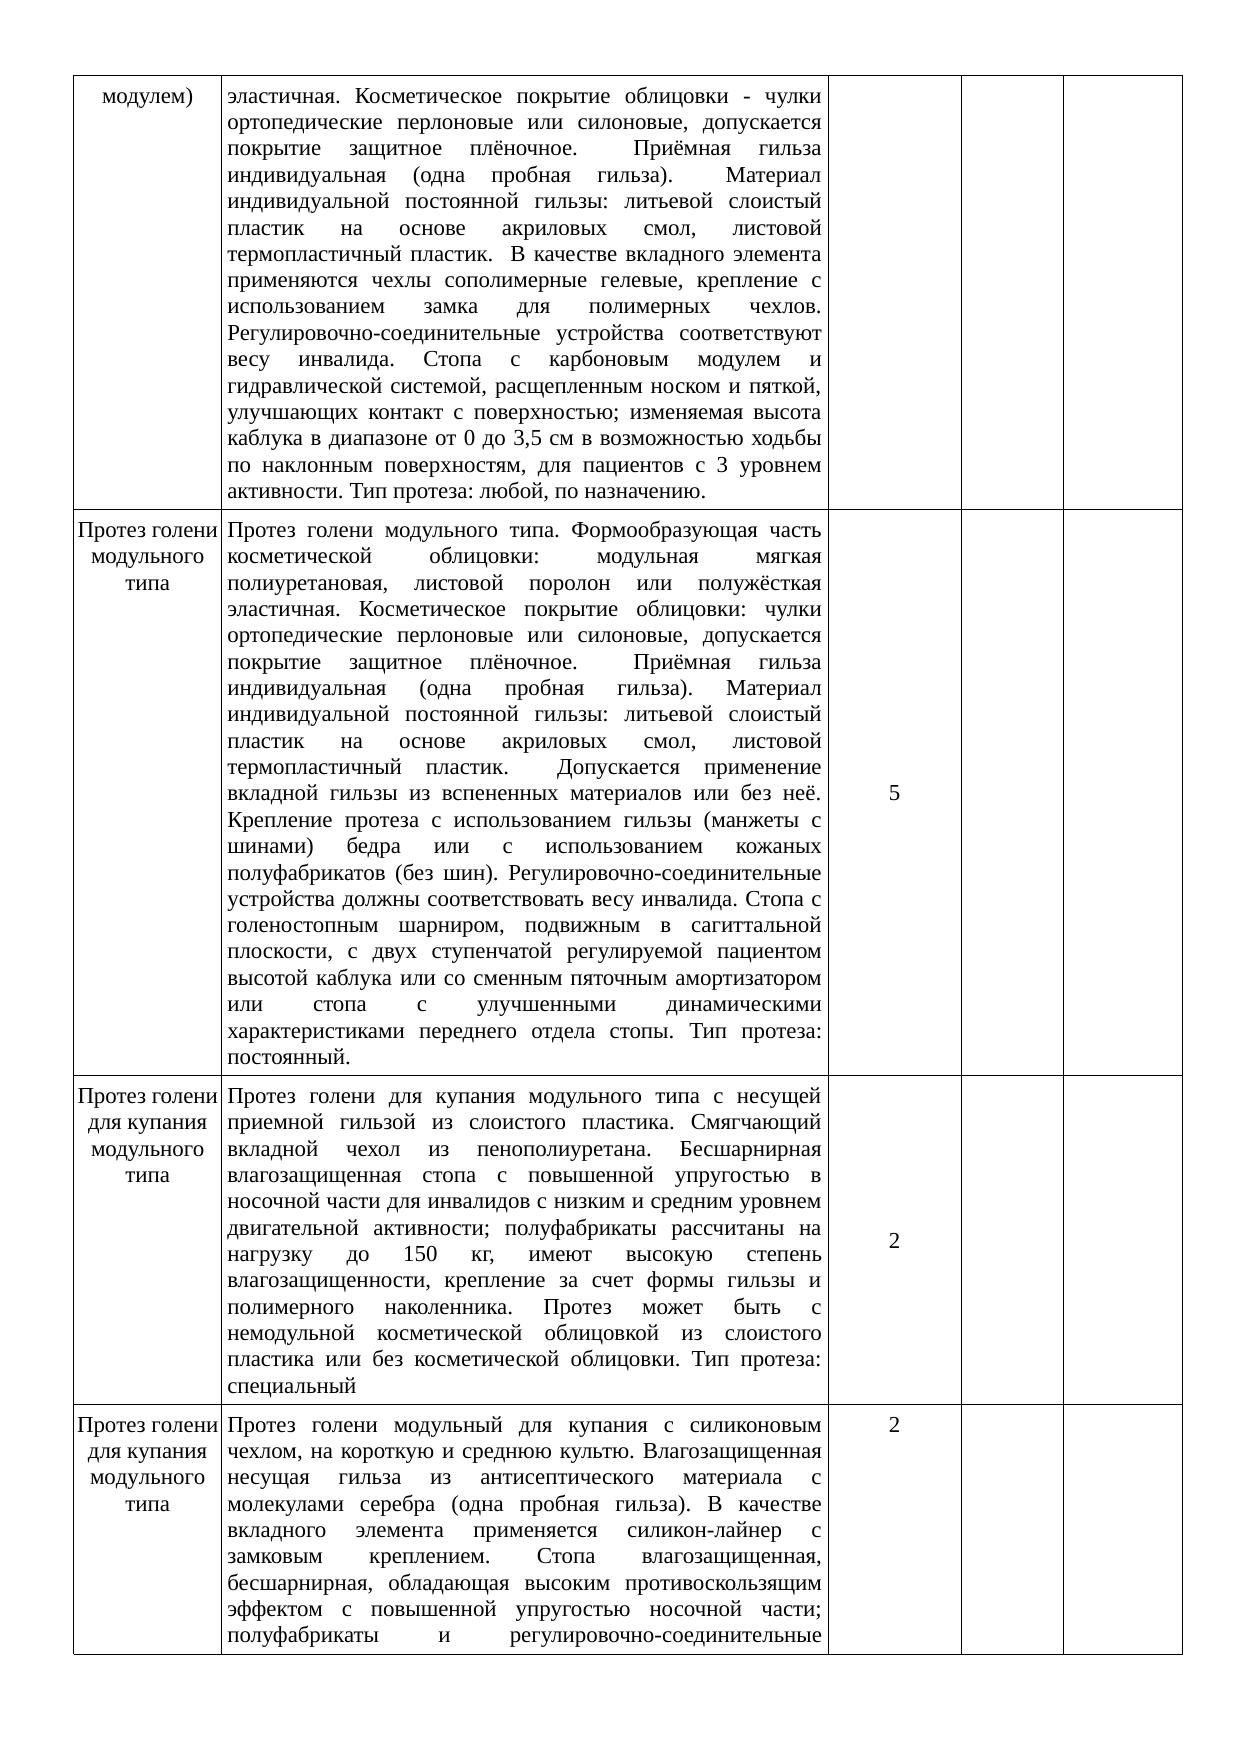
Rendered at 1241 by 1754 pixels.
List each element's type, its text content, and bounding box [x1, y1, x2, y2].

table_cell [962, 1076, 1063, 1404]
table_cell [1064, 510, 1182, 1075]
table_cell [1064, 1076, 1182, 1404]
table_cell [222, 1405, 828, 1653]
table_cell Протез голени модульного типа [74, 510, 221, 1075]
table_cell [1064, 76, 1182, 509]
table_cell [962, 510, 1063, 1075]
table_cell [962, 1405, 1063, 1653]
table_cell Протез голени для купания модульного типа с несущей приемной гильзой из слоистого пластика. Смягчающий вкладной чехол из пенополиуретана. Бесшарнирная влагозащищенная стопа с повышенной упругостью в носочной части для инвалидов с низким и средним уровнем двигательной активности; полуфабрикаты рассчитаны на нагрузку до 150 кг, имеют высокую степень влагозащищенности, крепление за счет формы гильзы и полимерного наколенника. Протез может быть с немодульной косметической облицовкой из слоистого пластика или без косметической облицовки. Тип протеза: специальный [222, 1076, 828, 1404]
table_cell [962, 76, 1063, 509]
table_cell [74, 1405, 221, 1653]
table_cell 2 [829, 1405, 961, 1653]
table_cell [1064, 1405, 1182, 1653]
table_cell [222, 76, 828, 509]
table_cell 5 [829, 510, 961, 1075]
table_cell Протез голени для купания модульного типа [74, 1076, 221, 1404]
table_cell 2 [829, 1076, 961, 1404]
table_cell 1 [829, 76, 961, 509]
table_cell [74, 76, 221, 509]
table_cell Протез голени модульного типа. Формообразующая часть косметической облицовки: модульная мягкая полиуретановая, листовой поролон или полужёсткая эластичная. Косметическое покрытие облицовки: чулки ортопедические перлоновые или силоновые, допускается покрытие защитное плёночное. Приёмная гильза индивидуальная (одна пробная гильза). Материал индивидуальной постоянной гильзы: литьевой слоистый пластик на основе акриловых смол, листовой термопластичный пластик. Допускается применение вкладной гильзы из вспененных материалов или без неё. Крепление протеза с использованием гильзы (манжеты с шинами) бедра или с использованием кожаных полуфабрикатов (без шин). Регулировочно-соединительные устройства должны соответствовать весу инвалида. Стопа с голеностопным шарниром, подвижным в сагиттальной плоскости, с двух ступенчатой регулируемой пациентом высотой каблука или со сменным пяточным амортизатором или стопа с улучшенными динамическими характеристиками переднего отдела стопы. Тип протеза: постоянный. [222, 510, 828, 1075]
